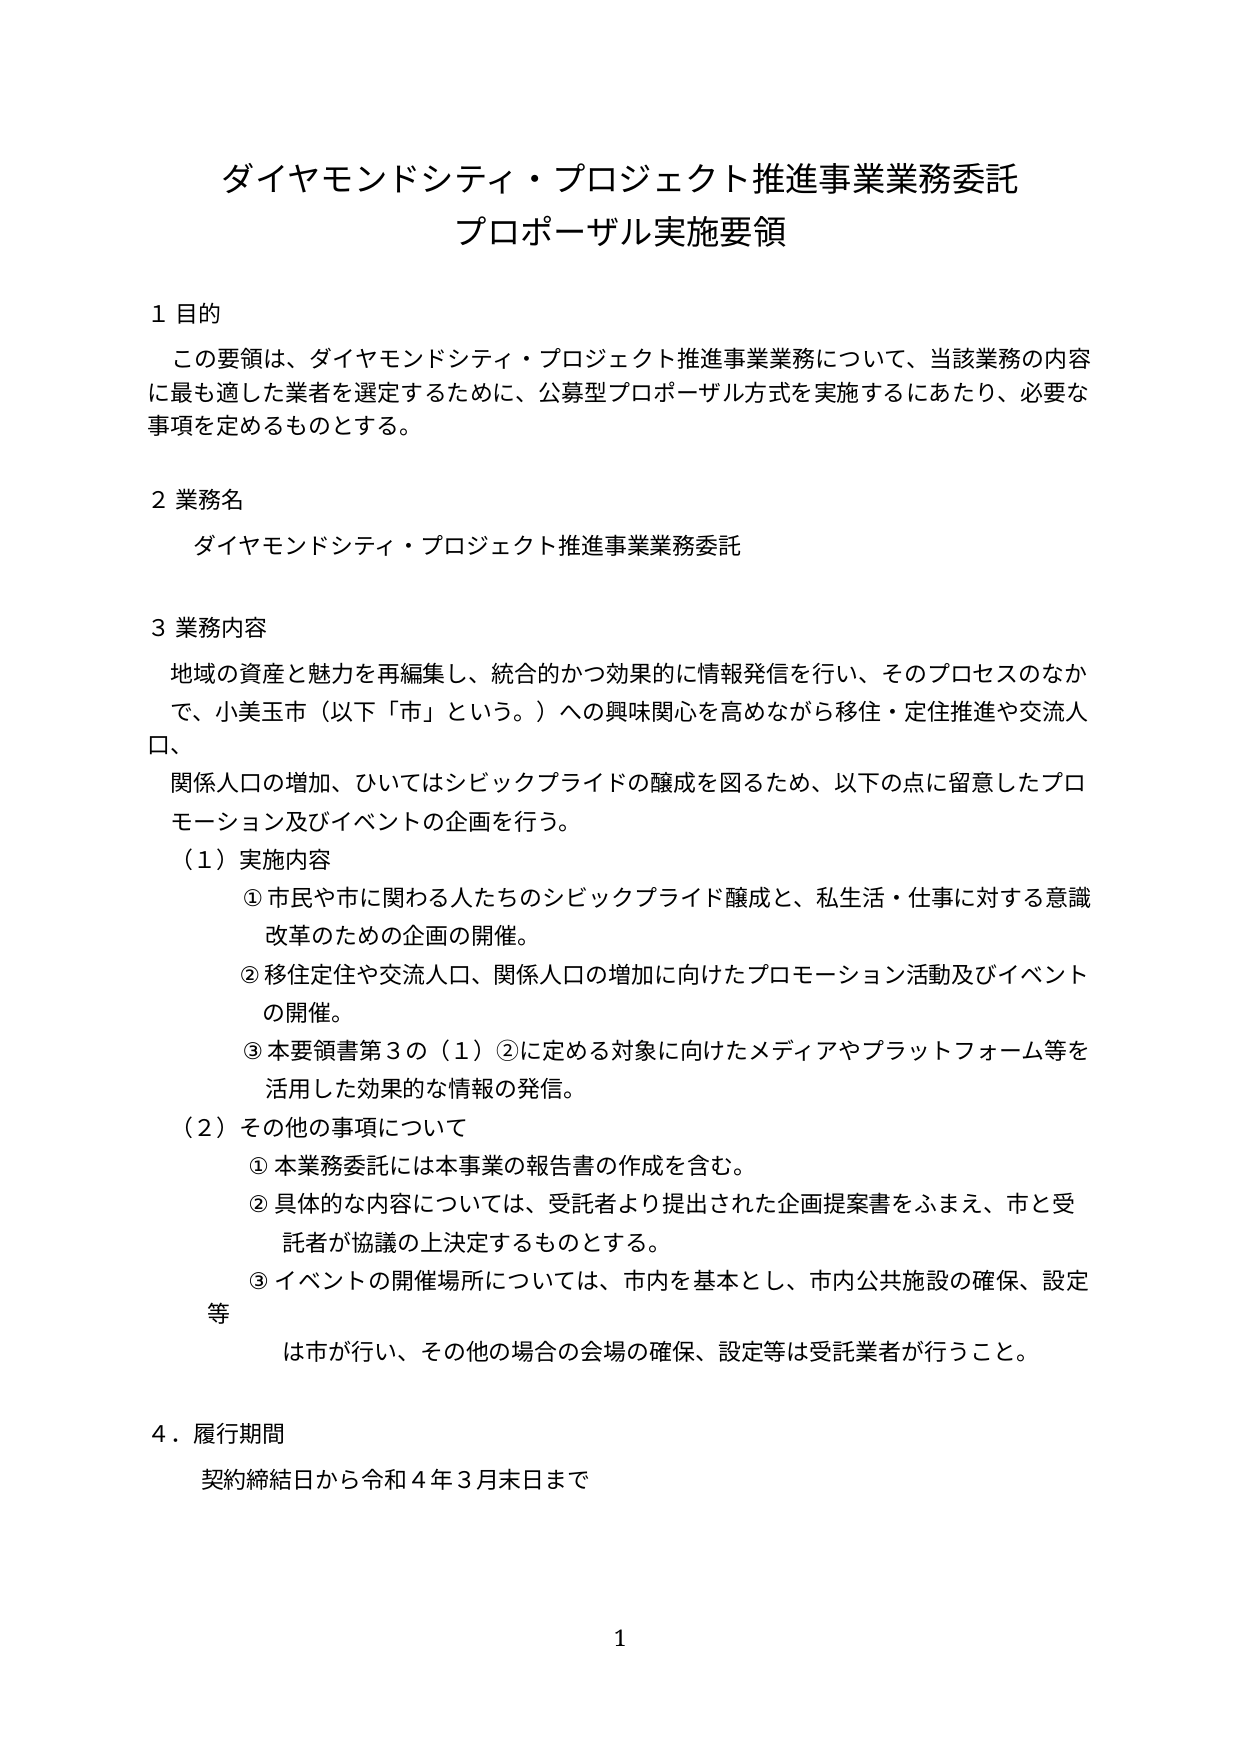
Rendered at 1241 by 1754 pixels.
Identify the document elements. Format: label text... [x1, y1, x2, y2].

list 活用した効果的な情報の発信。 [242, 1071, 1092, 1104]
subtitle ４．履行期間 [148, 1416, 1092, 1449]
list は市が行い、その他の場合の会場の確保、設定等は受託業者が行うこと。 [248, 1334, 1092, 1367]
subtitle ２ 業務名 [148, 482, 1092, 515]
subtitle ダイヤモンドシティ・プロジェクト推進事業業務委託 [148, 528, 1092, 561]
text で、小美玉市（以下「市」という。）への興味関心を高めながら移住・定住推進や交流人口、 [148, 694, 1092, 760]
text 関係人口の増加、ひいてはシビックプライドの醸成を図るため、以下の点に留意したプロ [148, 765, 1092, 798]
text 地域の資産と魅力を再編集し、統合的かつ効果的に情報発信を行い、そのプロセスのなか [148, 656, 1092, 689]
text モーション及びイベントの企画を行う。 [148, 803, 1092, 837]
text の開催。 [148, 995, 1092, 1028]
subtitle ３ 業務内容 [148, 610, 1092, 643]
title ダイヤモンドシティ・プロジェクト推進事業業務委託 [148, 153, 1092, 201]
text （２）その他の事項について [148, 1109, 1092, 1143]
list イベントの開催場所については、市内を基本とし、市内公共施設の確保、設定等 [207, 1263, 1092, 1329]
list 託者が協議の上決定するものとする。 [248, 1224, 1092, 1258]
list 具体的な内容については、受託者より提出された企画提案書をふまえ、市と受 [207, 1186, 1092, 1219]
text この要領は、ダイヤモンドシティ・プロジェクト推進事業業務について、当該業務の内容に最も適した業者を選定するために、公募型プロポーザル方式を実施するにあたり、必要な事項を定めるものとする。 [148, 341, 1092, 441]
text （１）実施内容 [148, 842, 1092, 875]
subtitle １ 目的 [148, 295, 1092, 329]
list ③本要領書第３の（１）②に定める対象に向けたメディアやプラットフォーム等を [242, 1033, 1092, 1066]
list 改革のための企画の開催。 [242, 918, 1092, 951]
list ①市民や市に関わる人たちのシビックプライド醸成と、私生活・仕事に対する意識 [242, 880, 1092, 913]
list 契約締結日から令和４年３月末日まで [201, 1462, 1092, 1495]
title プロポーザル実施要領 [148, 206, 1092, 254]
list 本業務委託には本事業の報告書の作成を含む。 [207, 1148, 1092, 1181]
text ②移住定住や交流人口、関係人口の増加に向けたプロモーション活動及びイベント [148, 956, 1092, 990]
